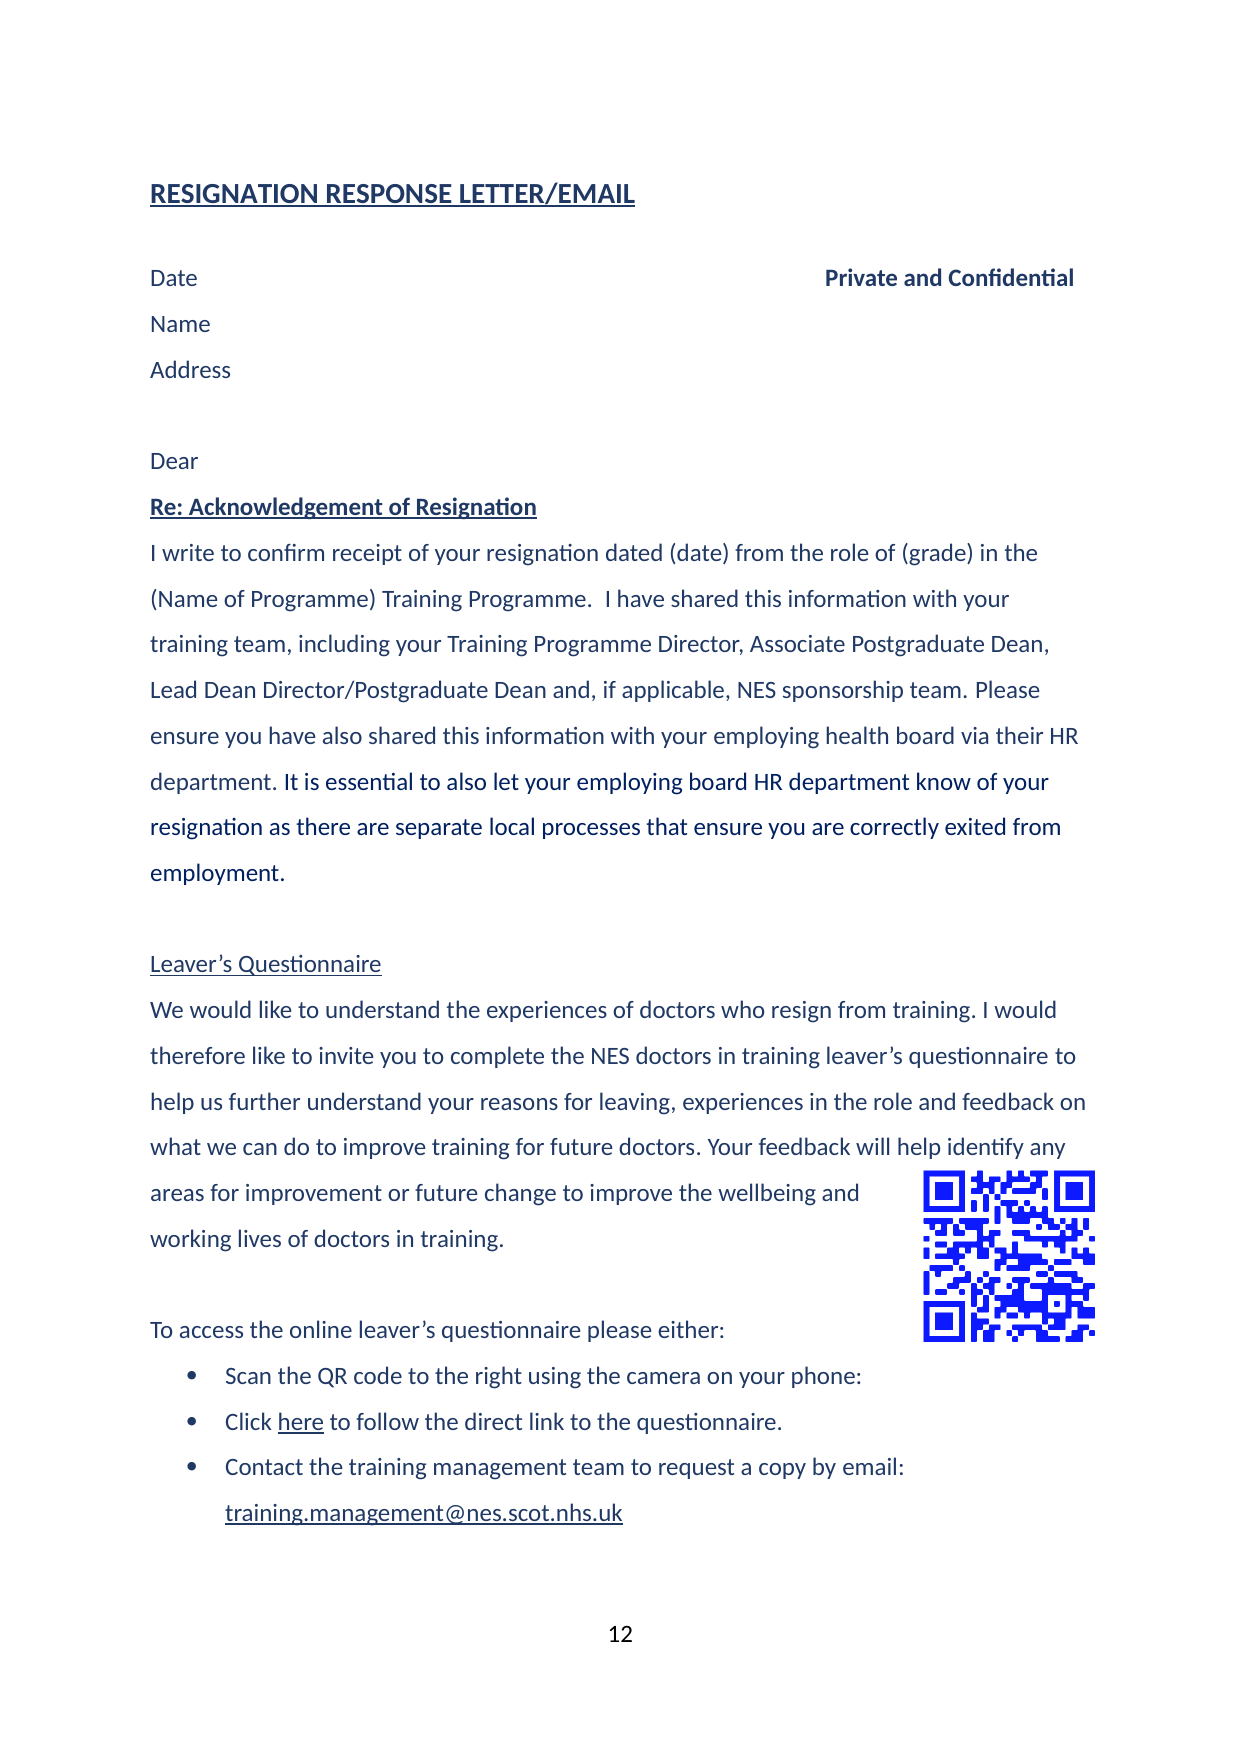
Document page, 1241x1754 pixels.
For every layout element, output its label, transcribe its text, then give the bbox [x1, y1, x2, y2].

text To access the online leaver’s questionnaire please either: [150, 1314, 915, 1345]
list Contact the training management team to request a copy by email: training.management@nes.scot.nhs.uk [187, 1452, 1090, 1528]
picture [915, 1162, 1108, 1349]
subtitle RESIGNATION RESPONSE LETTER/EMAIL [150, 175, 1090, 211]
list Click here to follow the direct link to the questionnaire. [187, 1406, 1090, 1436]
text Address [150, 354, 1090, 384]
text Re: Acknowledgement of Resignation [150, 491, 1090, 522]
list Scan the QR code to the right using the camera on your phone: [187, 1360, 1090, 1391]
text Name [150, 308, 1090, 339]
text I write to confirm receipt of your resignation dated (date) from the role of (grade) in the (Name of Programme) Training Programme. I have shared this information with your training team, including your Training Programme Director, Associate Postgraduate Dean, Lead Dean Director/Postgraduate Dean and, if applicable, NES sponsorship team. Please ensure you have also shared this information with your employing health board via their HR department. It is essential to also let your employing board HR department know of your resignation as there are separate local processes that ensure you are correctly exited from employment. [150, 537, 1090, 888]
text Date Private and Confidential [150, 263, 1090, 293]
text We would like to understand the experiences of doctors who resign from training. I would therefore like to invite you to complete the NES doctors in training leaver’s questionnaire to help us further understand your reasons for leaving, experiences in the role and feedback on what we can do to improve training for future doctors. Your feedback will help identify any areas for improvement or future change to improve the wellbeing and working lives of doctors in training. [150, 994, 1090, 1253]
text Dear [150, 446, 1090, 476]
text Leaver’s Questionnaire [150, 948, 1090, 979]
